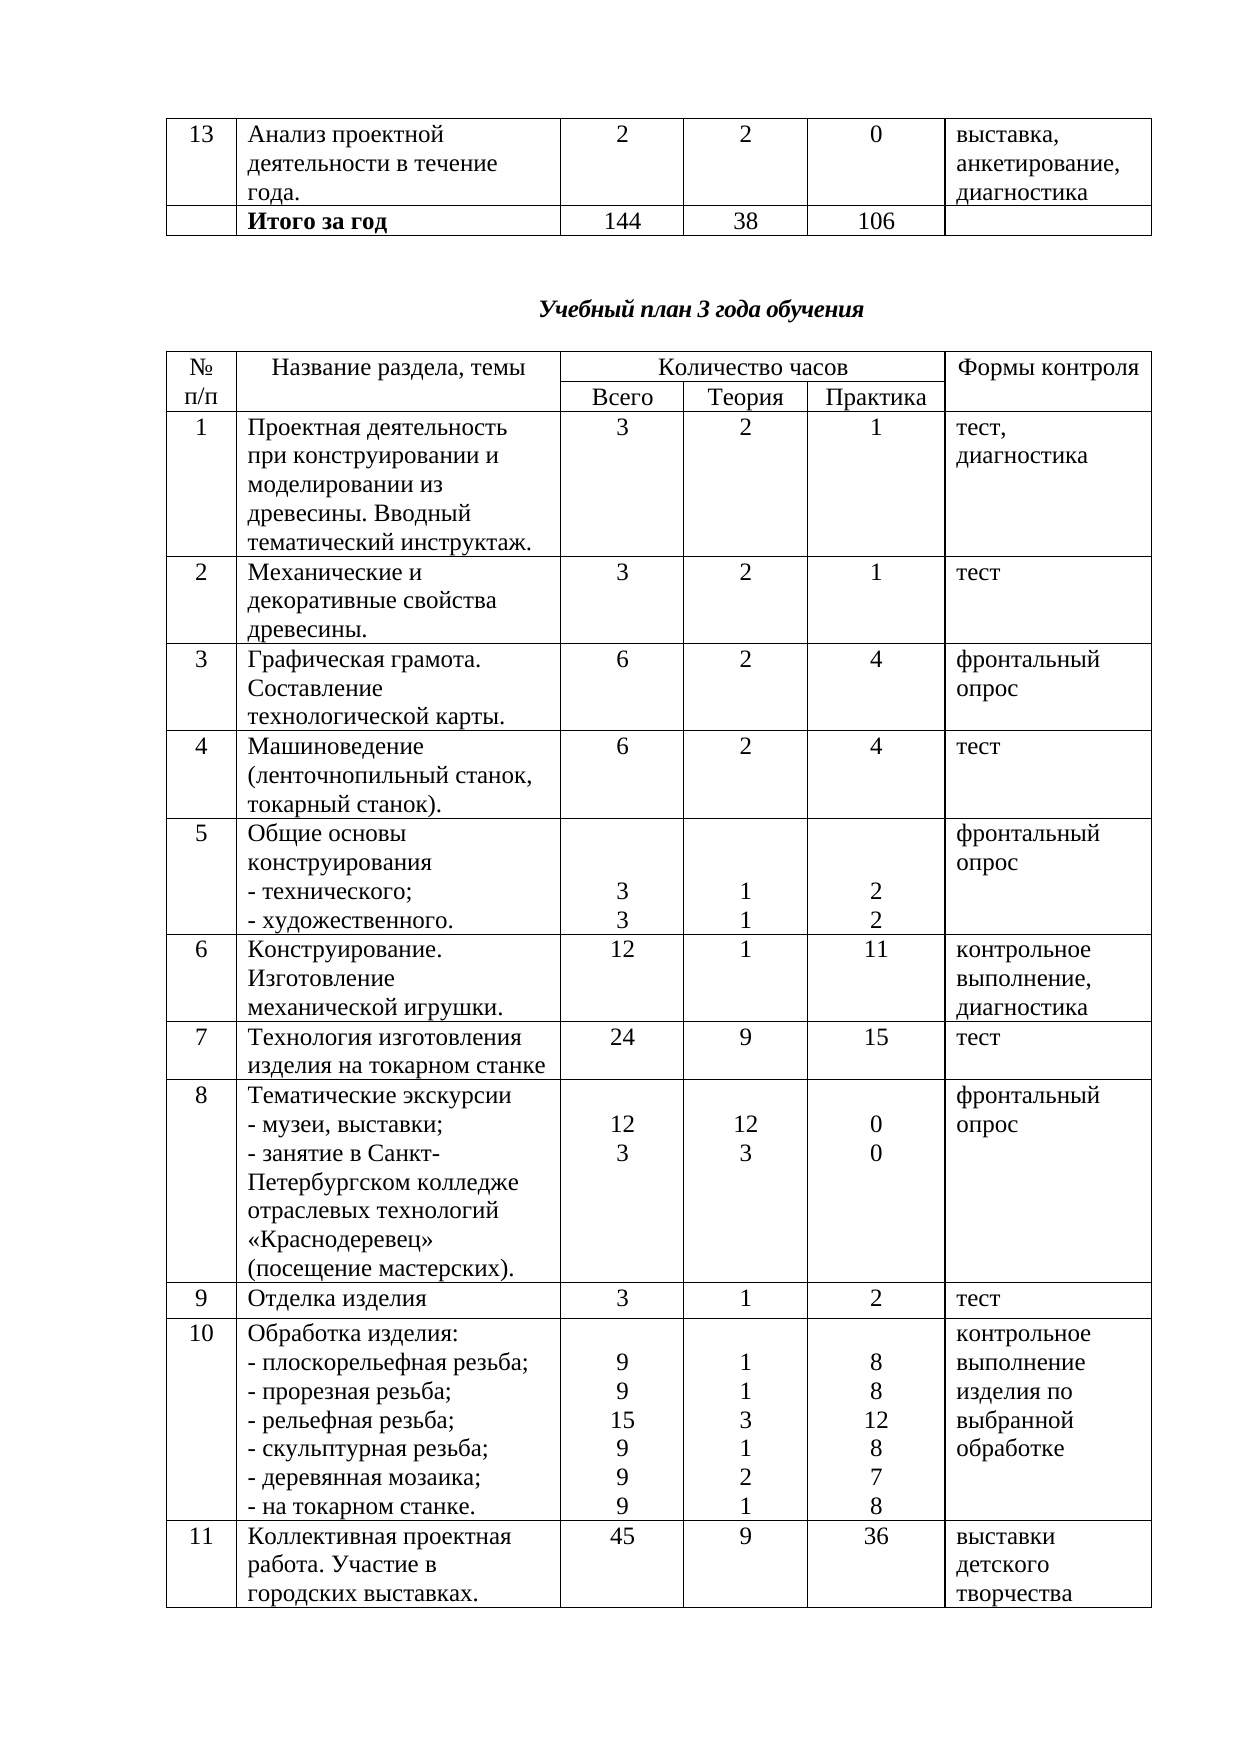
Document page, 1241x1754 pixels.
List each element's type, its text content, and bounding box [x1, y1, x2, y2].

table_cell тест [946, 1022, 1151, 1079]
table_cell 3 [561, 1283, 683, 1317]
list Учебный план 3 года обучения [177, 294, 1152, 322]
table_cell Проектная деятельность при конструировании и моделировании из древесины. Вводный тематический инструктаж. [237, 412, 560, 556]
table_cell контрольное выполнение изделия по выбранной обработке [946, 1319, 1151, 1520]
table_cell 45 [561, 1521, 683, 1607]
table_cell 12 3 [561, 1080, 683, 1282]
table_cell 7 [167, 1022, 236, 1079]
table_cell 1 1 [684, 819, 807, 933]
table_cell 2 [684, 119, 807, 205]
table_cell Теория [684, 382, 807, 411]
table_cell 24 [561, 1022, 683, 1079]
table_cell 8 8 12 8 7 8 [808, 1319, 944, 1520]
table_cell Отделка изделия [237, 1283, 560, 1317]
table_cell Итого за год [237, 206, 560, 235]
table_cell тест, диагностика [946, 412, 1151, 556]
table_cell 1 1 3 1 2 1 [684, 1319, 807, 1520]
table_cell 6 [561, 731, 683, 817]
table_cell 3 [561, 412, 683, 556]
table_cell 2 2 [808, 819, 944, 933]
table_cell фронтальный опрос [946, 819, 1151, 933]
table_cell 1 [808, 557, 944, 643]
table_cell Общие основы конструирования - технического; - художественного. [237, 819, 560, 933]
table_cell [946, 206, 1151, 235]
table_cell 2 [167, 557, 236, 643]
table_cell 3 [167, 644, 236, 730]
table_cell 36 [808, 1521, 944, 1607]
table_cell 6 [167, 935, 236, 1021]
table_cell 106 [808, 206, 944, 235]
table_cell 9 [684, 1022, 807, 1079]
table_cell 1 [684, 935, 807, 1021]
table_cell 2 [684, 731, 807, 817]
table_cell 2 [684, 557, 807, 643]
table_cell 5 [167, 819, 236, 933]
table_cell 2 [561, 119, 683, 205]
table_cell 2 [684, 412, 807, 556]
table_cell 13 [167, 119, 236, 205]
table_header № п/п [167, 352, 236, 411]
table_cell 3 [561, 557, 683, 643]
table_cell Тематические экскурсии - музеи, выставки; - занятие в Санкт-Петербургском колледже отраслевых технологий «Краснодеревец» (посещение мастерских). [237, 1080, 560, 1282]
table_cell 144 [561, 206, 683, 235]
table_cell тест [946, 1283, 1151, 1317]
table_header Количество часов [561, 352, 944, 381]
table_cell 11 [808, 935, 944, 1021]
table_cell Машиноведение (ленточнопильный станок, токарный станок). [237, 731, 560, 817]
table_cell 10 [167, 1319, 236, 1520]
table_cell 9 [167, 1283, 236, 1317]
table_cell 4 [167, 731, 236, 817]
table_cell Обработка изделия: - плоскорельефная резьба; - прорезная резьба; - рельефная резьба; - скульптурная резьба; - деревянная мозаика; - на токарном станке. [237, 1319, 560, 1520]
table_cell 0 [808, 119, 944, 205]
table_cell 3 3 [561, 819, 683, 933]
table_cell Коллективная проектная работа. Участие в городских выставках. [237, 1521, 560, 1607]
table_header Формы контроля [946, 352, 1151, 411]
table_cell [167, 206, 236, 235]
table_cell контрольное выполнение, диагностика [946, 935, 1151, 1021]
table_cell 2 [684, 644, 807, 730]
table_cell Механические и декоративные свойства древесины. [237, 557, 560, 643]
table_cell Всего [561, 382, 683, 411]
table_cell 1 [167, 412, 236, 556]
table_cell фронтальный опрос [946, 644, 1151, 730]
table_cell 0 0 [808, 1080, 944, 1282]
table_cell 8 [167, 1080, 236, 1282]
table_cell Технология изготовления изделия на токарном станке [237, 1022, 560, 1079]
table_cell 9 [684, 1521, 807, 1607]
table_cell Конструирование. Изготовление механической игрушки. [237, 935, 560, 1021]
table_cell 1 [684, 1283, 807, 1317]
table_cell 38 [684, 206, 807, 235]
table_cell 12 3 [684, 1080, 807, 1282]
table_cell 6 [561, 644, 683, 730]
table_cell Практика [808, 382, 944, 411]
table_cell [946, 1521, 1151, 1607]
table_cell тест [946, 557, 1151, 643]
table_cell 12 [561, 935, 683, 1021]
table_cell фронтальный опрос [946, 1080, 1151, 1282]
table_cell 4 [808, 644, 944, 730]
table_cell 2 [808, 1283, 944, 1317]
table_header Название раздела, темы [237, 352, 560, 411]
table_cell 11 [167, 1521, 236, 1607]
table_cell 9 9 15 9 9 9 [561, 1319, 683, 1520]
table_cell выставка, анкетирование, диагностика [946, 119, 1151, 205]
table_cell Графическая грамота. Составление технологической карты. [237, 644, 560, 730]
table_cell 4 [808, 731, 944, 817]
table_cell 1 [808, 412, 944, 556]
table_cell тест [946, 731, 1151, 817]
table_cell Анализ проектной деятельности в течение года. [237, 119, 560, 205]
table_cell 15 [808, 1022, 944, 1079]
